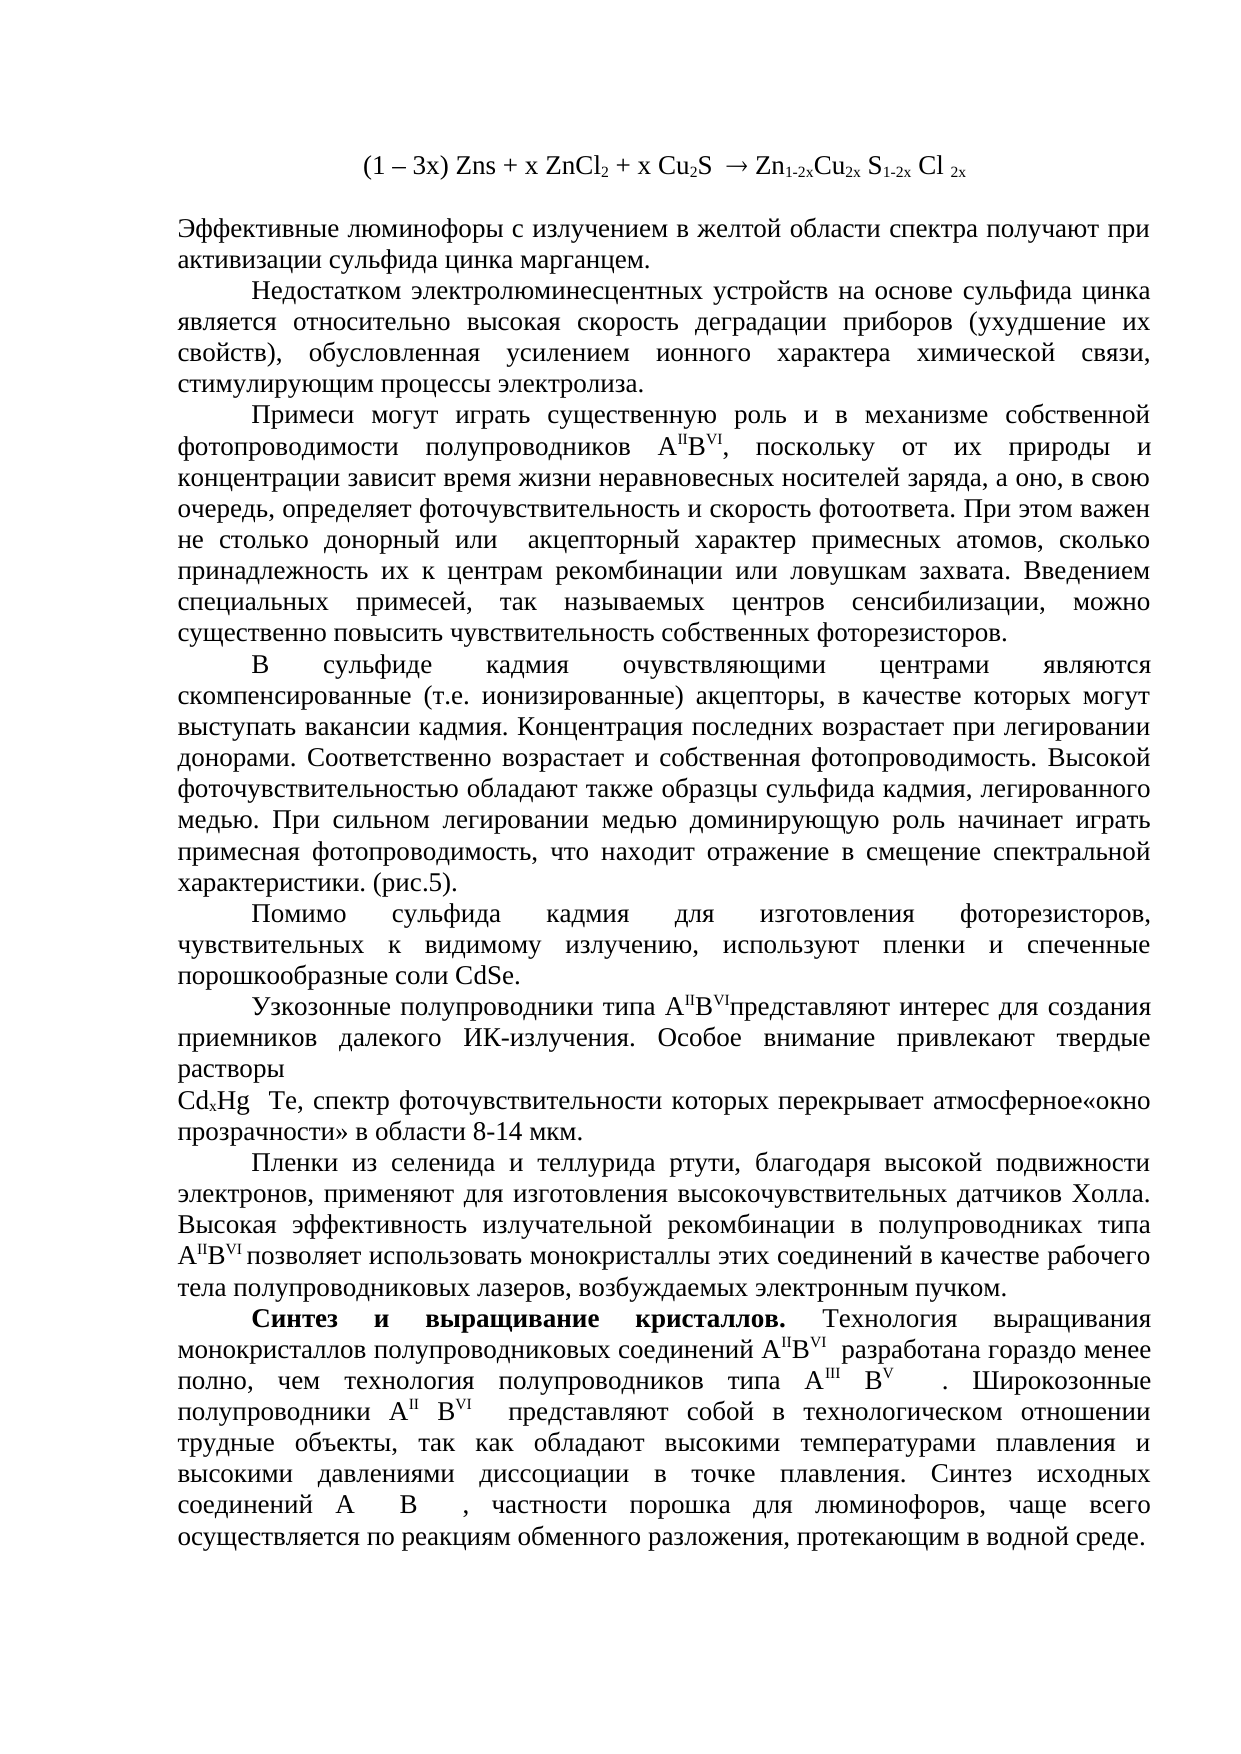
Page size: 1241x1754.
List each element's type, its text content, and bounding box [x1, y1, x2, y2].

text Примеси могут играть существенную роль и в механизме собственной фотопроводимости полупроводников АIIВVI, поскольку от их природы и концентрации зависит время жизни неравновесных носителей заряда, а оно, в свою очередь, определяет фоточувствительность и скорость фотоответа. При этом важен не столько донорный или акцепторный характер примесных атомов, сколько принадлежность их к центрам рекомбинации или ловушкам захвата. Введением специальных примесей, так называемых центров сенсибилизации, можно существенно повысить чувствительность собственных фоторезисторов. [177, 398, 1152, 648]
text Недостатком электролюминесцентных устройств на основе сульфида цинка является относительно высокая скорость деградации приборов (ухудшение их свойств), обусловленная усилением ионного характера химической связи, стимулирующим процессы электролиза. [177, 274, 1152, 398]
text Узкозонные полупроводники типа АIIВVIпредставляют интерес для создания приемников далекого ИК-излучения. Особое внимание привлекают твердые растворы [177, 990, 1152, 1084]
text CdхHg Te, спектр фоточувствительности которых перекрывает атмосферное«окно прозрачности» в области 8-14 мкм. [177, 1084, 1152, 1146]
text Помимо сульфида кадмия для изготовления фоторезисторов, чувствительных к видимому излучению, используют пленки и спеченные порошкообразные соли СdSe. [177, 897, 1152, 990]
text В сульфиде кадмия очувствляющими центрами являются скомпенсированные (т.е. ионизированные) акцепторы, в качестве которых могут выступать вакансии кадмия. Концентрация последних возрастает при легировании донорами. Соответственно возрастает и собственная фотопроводимость. Высокой фоточувствительностью обладают также образцы сульфида кадмия, легированного медью. При сильном легировании медью доминирующую роль начинает играть примесная фотопроводимость, что находит отражение в смещение спектральной характеристики. (рис.5). [177, 648, 1152, 897]
text Эффективные люминофоры с излучением в желтой области спектра получают при активизации сульфида цинка марганцем. [177, 212, 1152, 274]
text (1 – 3х) Zns + х ZnCl2 + х Cu2S Zn1-2хCu2х S1-2х Cl 2х [177, 149, 1152, 181]
text Пленки из селенида и теллурида ртути, благодаря высокой подвижности электронов, применяют для изготовления высокочувствительных датчиков Холла. Высокая эффективность излучательной рекомбинации в полупроводниках типа АIIВVI позволяет использовать монокристаллы этих соединений в качестве рабочего тела полупроводниковых лазеров, возбуждаемых электронным пучком. [177, 1146, 1152, 1302]
text Синтез и выращивание кристаллов. Технология выращивания монокристаллов полупроводниковых соединений АIIВVI разработана гораздо менее полно, чем технология полупроводников типа АIII ВV . Широкозонные полупроводники АII ВVI представляют собой в технологическом отношении трудные объекты, так как обладают высокими температурами плавления и высокими давлениями диссоциации в точке плавления. Синтез исходных соединений А В , частности порошка для люминофоров, чаще всего осуществляется по реакциям обменного разложения, протекающим в водной среде. [177, 1302, 1152, 1551]
